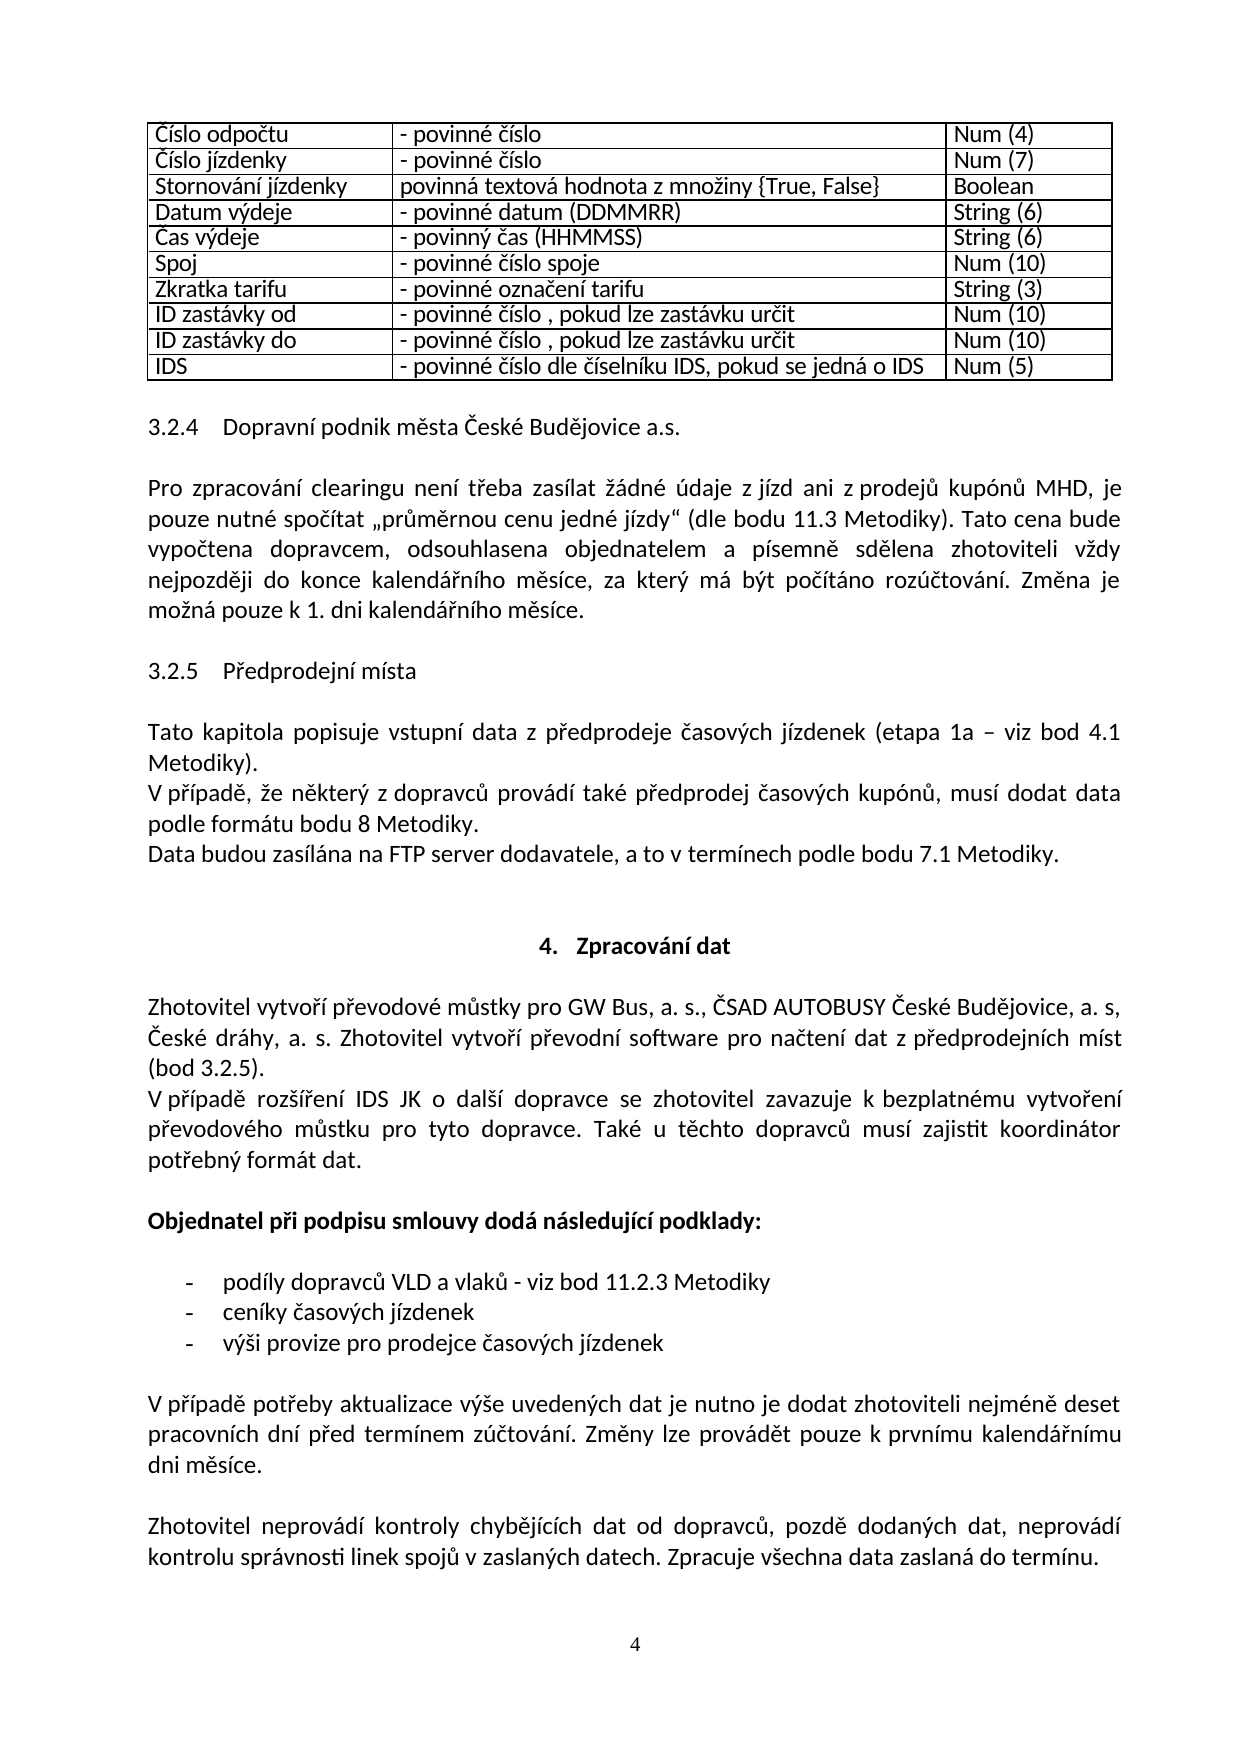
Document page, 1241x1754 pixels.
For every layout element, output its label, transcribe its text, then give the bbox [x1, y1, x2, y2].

table_cell Čas výdeje [148, 226, 392, 251]
table_cell Num (5) [947, 355, 1111, 379]
list ceníky časových jízdenek [185, 1296, 1122, 1327]
text Zhotovitel neprovádí kontroly chybějících dat od dopravců, pozdě dodaných dat, neprovádí kontrolu správnosti linek spojů v zaslaných datech. Zpracuje všechna data zaslaná do termínu. [148, 1510, 1122, 1571]
table_cell String (6) [947, 201, 1111, 225]
text Pro zpracování clearingu není třeba zasílat žádné údaje z jízd ani z prodejů kupónů MHD, je pouze nutné spočítat „průměrnou cenu jedné jízdy“ (dle bodu 11.3 Metodiky). Tato cena bude vypočtena dopravcem, odsouhlasena objednatelem a písemně sdělena zhotoviteli vždy nejpozději do konce kalendářního měsíce, za který má být počítáno rozúčtování. Změna je možná pouze k 1. dni kalendářního měsíce. [148, 472, 1122, 625]
table_cell Num (10) [947, 252, 1111, 276]
table_cell - povinné číslo , pokud lze zastávku určit [393, 330, 945, 353]
table_cell Boolean [947, 175, 1111, 199]
table_cell IDS [148, 355, 392, 379]
text Objednatel při podpisu smlouvy dodá následující podklady: [148, 1205, 1122, 1235]
text Tato kapitola popisuje vstupní data z předprodeje časových jízdenek (etapa 1a – viz bod 4.1 Metodiky). [148, 717, 1122, 778]
table_cell Num (10) [947, 304, 1111, 328]
table_cell Zkratka tarifu [148, 278, 392, 302]
text V případě rozšíření IDS JK o další dopravce se zhotovitel zavazuje k bezplatnému vytvoření převodového můstku pro tyto dopravce. Také u těchto dopravců musí zajistit koordinátor potřebný formát dat. [148, 1083, 1122, 1174]
table_cell String (6) [947, 227, 1111, 251]
list výši provize pro prodejce časových jízdenek [185, 1327, 1122, 1357]
table_cell Číslo odpočtu [148, 124, 392, 148]
table_cell ID zastávky do [148, 329, 392, 353]
table_cell Spoj [148, 252, 392, 276]
table_cell povinná textová hodnota z množiny {True, False} [393, 175, 945, 199]
list podíly dopravců VLD a vlaků - viz bod 11.2.3 Metodiky [185, 1266, 1122, 1296]
text V případě, že některý z dopravců provádí také předprodej časových kupónů, musí dodat data podle formátu bodu 8 Metodiky. [148, 778, 1122, 839]
table_cell Číslo jízdenky [148, 149, 392, 173]
table_cell - povinné označení tarifu [393, 278, 945, 302]
table_cell - povinné číslo [393, 149, 945, 173]
table_cell - povinné číslo [393, 124, 945, 148]
table_cell Stornování jízdenky [148, 175, 392, 199]
table_cell - povinné datum (DDMMRR) [393, 201, 945, 225]
list Předprodejní místa [148, 656, 1122, 686]
table_cell Num (4) [947, 124, 1111, 148]
list Dopravní podnik města České Budějovice a.s. [148, 411, 1122, 442]
list Zpracování dat [148, 930, 1122, 961]
table_cell - povinné číslo spoje [393, 252, 945, 276]
table_cell Num (10) [947, 330, 1111, 353]
table_cell Datum výdeje [148, 200, 392, 225]
table_cell - povinný čas (HHMMSS) [393, 227, 945, 251]
table_cell String (3) [947, 278, 1111, 302]
table_cell Num (7) [947, 149, 1111, 173]
table_cell - povinné číslo , pokud lze zastávku určit [393, 304, 945, 328]
text V případě potřeby aktualizace výše uvedených dat je nutno je dodat zhotoviteli nejméně deset pracovních dní před termínem zúčtování. Změny lze provádět pouze k prvnímu kalendářnímu dni měsíce. [148, 1388, 1122, 1479]
table_cell ID zastávky od [148, 303, 392, 328]
text Zhotovitel vytvoří převodové můstky pro GW Bus, a. s., ČSAD AUTOBUSY České Budějovice, a. s, České dráhy, a. s. Zhotovitel vytvoří převodní software pro načtení dat z předprodejních míst (bod 3.2.5). [148, 991, 1122, 1083]
table_cell - povinné číslo dle číselníku IDS, pokud se jedná o IDS [393, 355, 945, 379]
text Data budou zasílána na FTP server dodavatele, a to v termínech podle bodu 7.1 Metodiky. [148, 839, 1122, 869]
